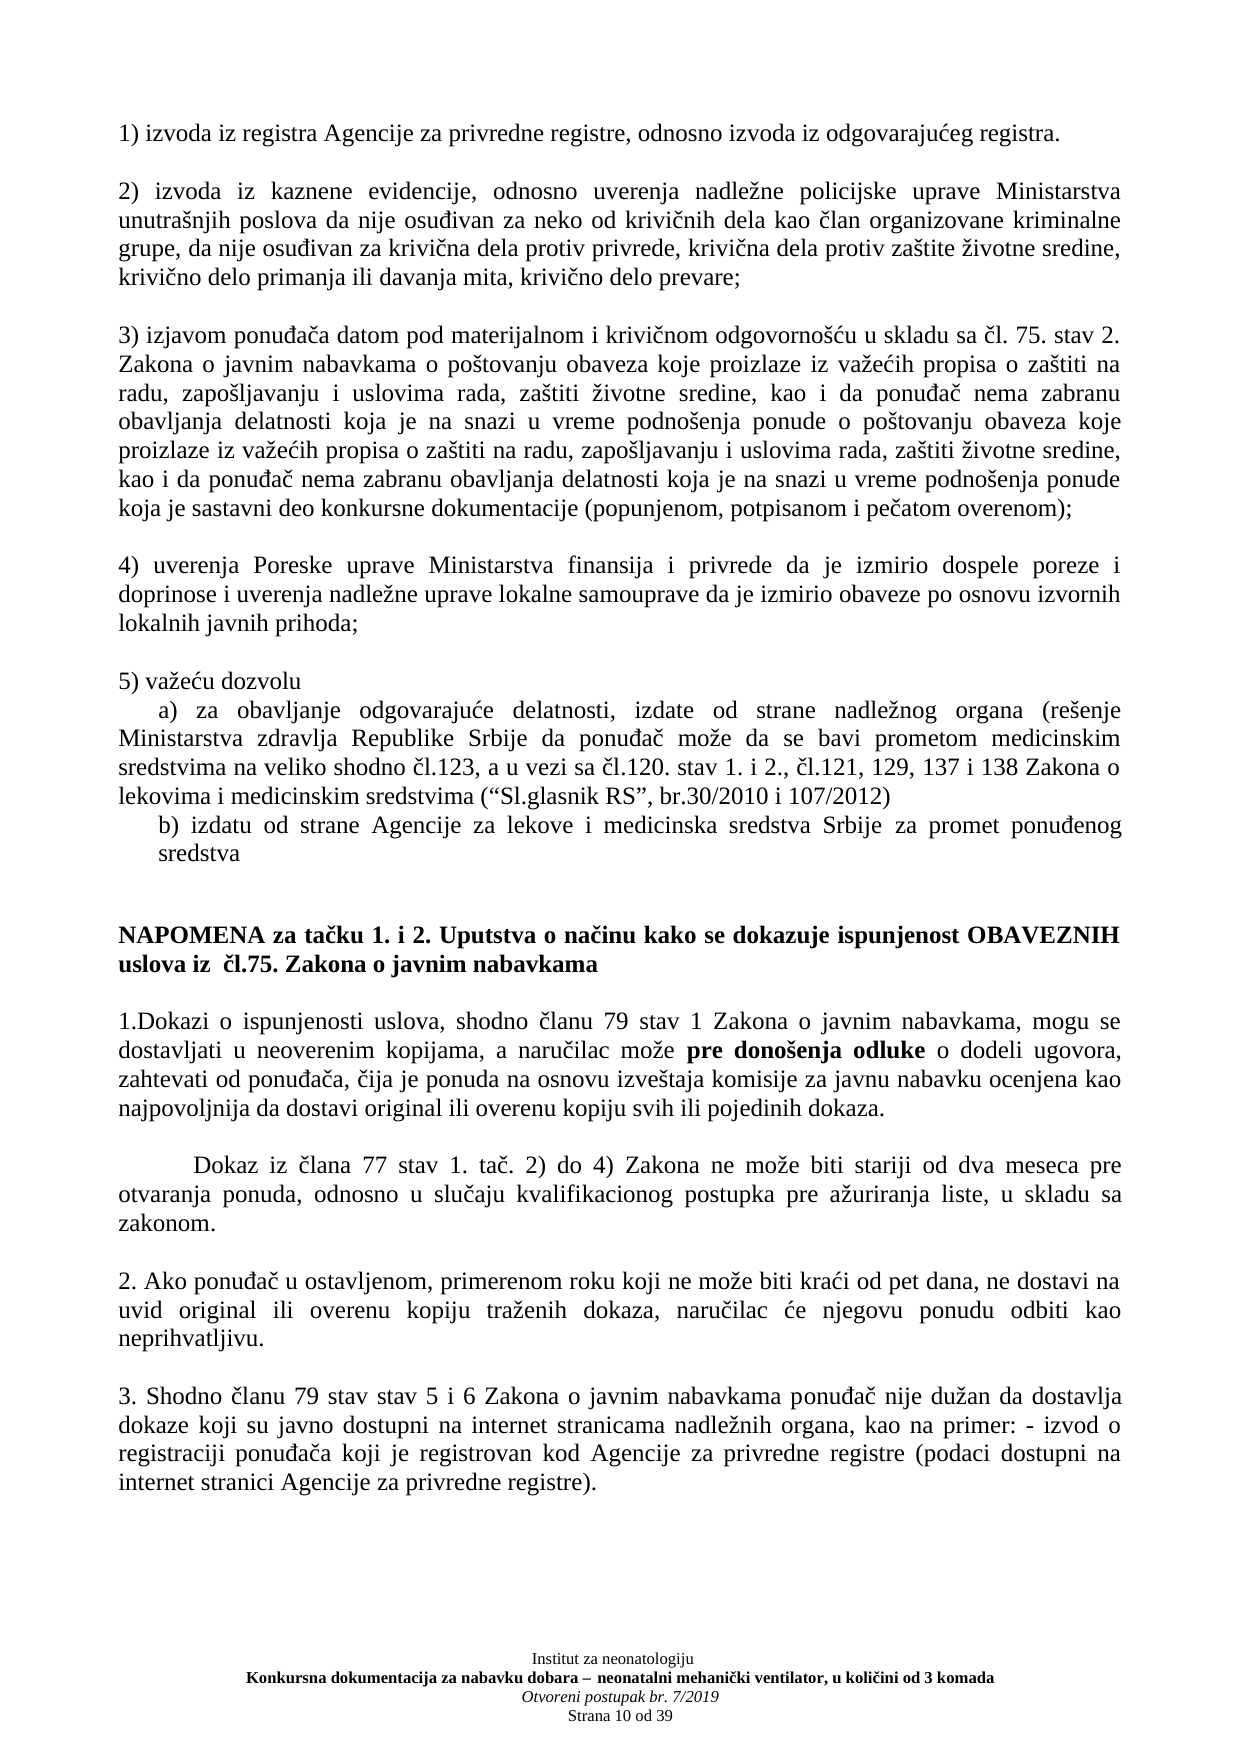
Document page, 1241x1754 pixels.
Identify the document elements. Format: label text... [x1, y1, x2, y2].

text 2) izvoda iz kaznene evidencije, odnosno uverenja nadležne policijske uprave Ministarstva unutrašnjih poslova da nije osuđivan za neko od krivičnih dela kao član organizovane kriminalne grupe, da nije osuđivan za krivična dela protiv privrede, krivična dela protiv zaštite životne sredine, krivično delo primanja ili davanja mita, krivično delo prevare; [118, 176, 1122, 291]
text 1) izvoda iz registra Agencije za privredne registre, odnosno izvoda iz odgovarajućeg registra. [118, 118, 1122, 147]
text 4) uverenja Poreske uprave Ministarstva finansija i privrede da je izmirio dospele poreze i doprinose i uverenja nadležne uprave lokalne samouprave da je izmirio obaveze po osnovu izvornih lokalnih javnih prihoda; [118, 551, 1122, 637]
text Dokaz iz člana 77 stav 1. tač. 2) do 4) Zakona ne može biti stariji od dva meseca pre otvaranja ponuda, odnosno u slučaju kvalifikacionog postupka pre ažuriranja liste, u skladu sa zakonom. [118, 1151, 1122, 1237]
text 5) važeću dozvolu [118, 666, 1122, 695]
text b) izdatu od strane Agencije za lekove i medicinska sredstva Srbije za promet ponuđenog sredstva [158, 810, 1122, 867]
text 2. Ako ponuđač u ostavljenom, primerenom roku koji ne može biti kraći od pet dana, ne dostavi na uvid original ili overenu kopiju traženih dokaza, naručilac će njegovu ponudu odbiti kao neprihvatljivu. [118, 1266, 1122, 1352]
text 3. Shodno članu 79 stav stav 5 i 6 Zakona o javnim nabavkama ponuđač nije dužan da dostavlja dokaze koji su javno dostupni na internet stranicama nadležnih organa, kao na primer: - izvod o registraciji ponuđača koji je registrovan kod Agencije za privredne registre (podaci dostupni na internet stranici Agencije za privredne registre). [118, 1381, 1122, 1496]
text 3) izjavom ponuđača datom pod materijalnom i krivičnom odgovornošću u skladu sa čl. 75. stav 2. Zakona o javnim nabavkama o poštovanju obaveza koje proizlaze iz važećih propisa o zaštiti na radu, zapošljavanju i uslovima rada, zaštiti životne sredine, kao i da ponuđač nema zabranu obavljanja delatnosti koja je na snazi u vreme podnošenja ponude o poštovanju obaveza koje proizlaze iz važećih propisa o zaštiti na radu, zapošljavanju i uslovima rada, zaštiti životne sredine, kao i da ponuđač nema zabranu obavljanja delatnosti koja je na snazi u vreme podnošenja ponude koja je sastavni deo konkursne dokumentacije (popunjenom, potpisanom i pečatom overenom); [118, 320, 1122, 521]
text NAPOMENA za tačku 1. i 2. Uputstva o načinu kako se dokazuje ispunjenost OBAVEZNIH uslova iz čl.75. Zakona o javnim nabavkama [118, 920, 1122, 978]
text 1.Dokazi o ispunjenosti uslova, shodno članu 79 stav 1 Zakona o javnim nabavkama, mogu se dostavljati u neoverenim kopijama, a naručilac može pre donošenja odluke o dodeli ugovora, zahtevati od ponuđača, čija je ponuda na osnovu izveštaja komisije za javnu nabavku ocenjena kao najpovoljnija da dostavi original ili overenu kopiju svih ili pojedinih dokaza. [118, 1006, 1122, 1121]
text a) za obavljanje odgovarajuće delatnosti, izdate od strane nadležnog organa (rešenje Ministarstva zdravlja Republike Srbije da ponuđač može da se bavi prometom medicinskim sredstvima na veliko shodno čl.123, a u vezi sa čl.120. stav 1. i 2., čl.121, 129, 137 i 138 Zakona o lekovima i medicinskim sredstvima (“Sl.glasnik RS”, br.30/2010 i 107/2012) [118, 695, 1122, 810]
